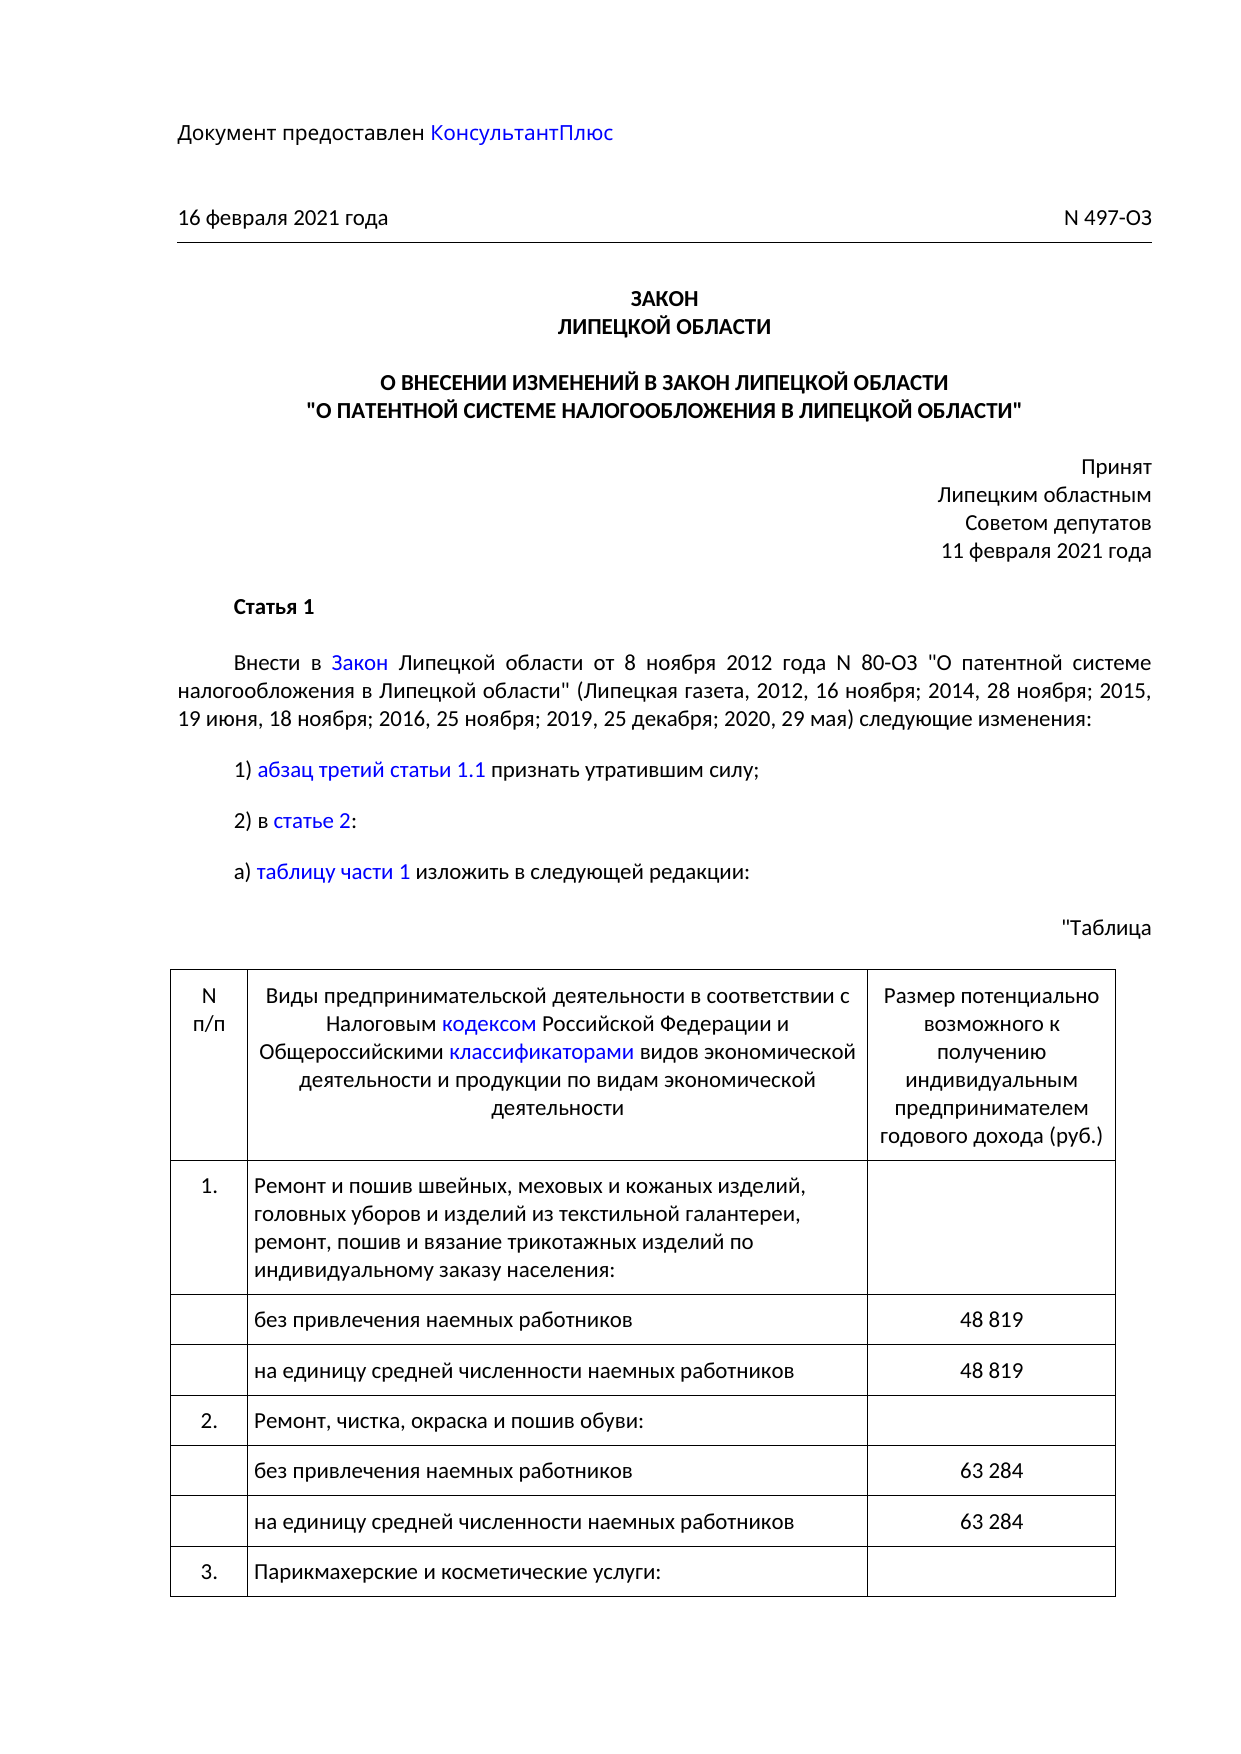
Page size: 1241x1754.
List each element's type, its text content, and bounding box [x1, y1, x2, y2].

table_header Виды предпринимательской деятельности в соответствии с Налоговым кодексом Российской Федерации и Общероссийскими классификаторами видов экономической деятельности и продукции по видам экономической деятельности [248, 970, 867, 1159]
table_cell Парикмахерские и косметические услуги: [248, 1547, 867, 1596]
table_header N п/п [171, 970, 247, 1159]
text Липецким областным [177, 480, 1152, 508]
title ЛИПЕЦКОЙ ОБЛАСТИ [177, 312, 1152, 340]
table_cell Ремонт и пошив швейных, меховых и кожаных изделий, головных уборов и изделий из текстильной галантереи, ремонт, пошив и вязание трикотажных изделий по индивидуальному заказу населения: [248, 1161, 867, 1294]
text 2) в статье 2: [177, 806, 1152, 834]
text "Таблица [177, 913, 1152, 941]
text 1) абзац третий статьи 1.1 признать утратившим силу; [177, 755, 1152, 783]
table_cell 48 819 [868, 1345, 1115, 1394]
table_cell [248, 1496, 867, 1546]
table_cell 3. [171, 1547, 247, 1596]
table_cell 1. [171, 1161, 247, 1294]
table_cell [868, 1396, 1115, 1445]
table_header 16 февраля 2021 года [177, 203, 664, 231]
table_header N 497-ОЗ [664, 203, 1152, 231]
table_cell без привлечения наемных работников [248, 1446, 867, 1495]
text Внести в Закон Липецкой области от 8 ноября 2012 года N 80-ОЗ "О патентной системе налогообложения в Липецкой области" (Липецкая газета, 2012, 16 ноября; 2014, 28 ноября; 2015, 19 июня, 18 ноября; 2016, 25 ноября; 2019, 25 декабря; 2020, 29 мая) следующие изменения: [177, 648, 1152, 732]
text Принят [177, 452, 1152, 480]
text 11 февраля 2021 года [177, 536, 1152, 564]
table_cell 63 284 [868, 1496, 1115, 1546]
table_cell Ремонт, чистка, окраска и пошив обуви: [248, 1396, 867, 1445]
table_header Размер потенциально возможного к получению индивидуальным предпринимателем годового дохода (руб.) [868, 970, 1115, 1159]
table_cell 48 819 [868, 1295, 1115, 1344]
table_cell 2. [171, 1396, 247, 1445]
table_cell на единицу средней численности наемных работников [248, 1345, 867, 1394]
title Статья 1 [177, 592, 1152, 620]
table_cell [868, 1547, 1115, 1596]
title О ВНЕСЕНИИ ИЗМЕНЕНИЙ В ЗАКОН ЛИПЕЦКОЙ ОБЛАСТИ [177, 368, 1152, 396]
table_cell [171, 1295, 247, 1344]
text а) таблицу части 1 изложить в следующей редакции: [177, 857, 1152, 885]
table_cell [171, 1446, 247, 1495]
table_cell без привлечения наемных работников [248, 1295, 867, 1344]
title Документ предоставлен КонсультантПлюс [177, 118, 1152, 175]
title ЗАКОН [177, 284, 1152, 312]
text Советом депутатов [177, 508, 1152, 536]
table_cell [171, 1496, 247, 1546]
table_cell [171, 1345, 247, 1394]
table_cell 63 284 [868, 1446, 1115, 1495]
title "О ПАТЕНТНОЙ СИСТЕМЕ НАЛОГООБЛОЖЕНИЯ В ЛИПЕЦКОЙ ОБЛАСТИ" [177, 396, 1152, 424]
table_cell [868, 1161, 1115, 1294]
